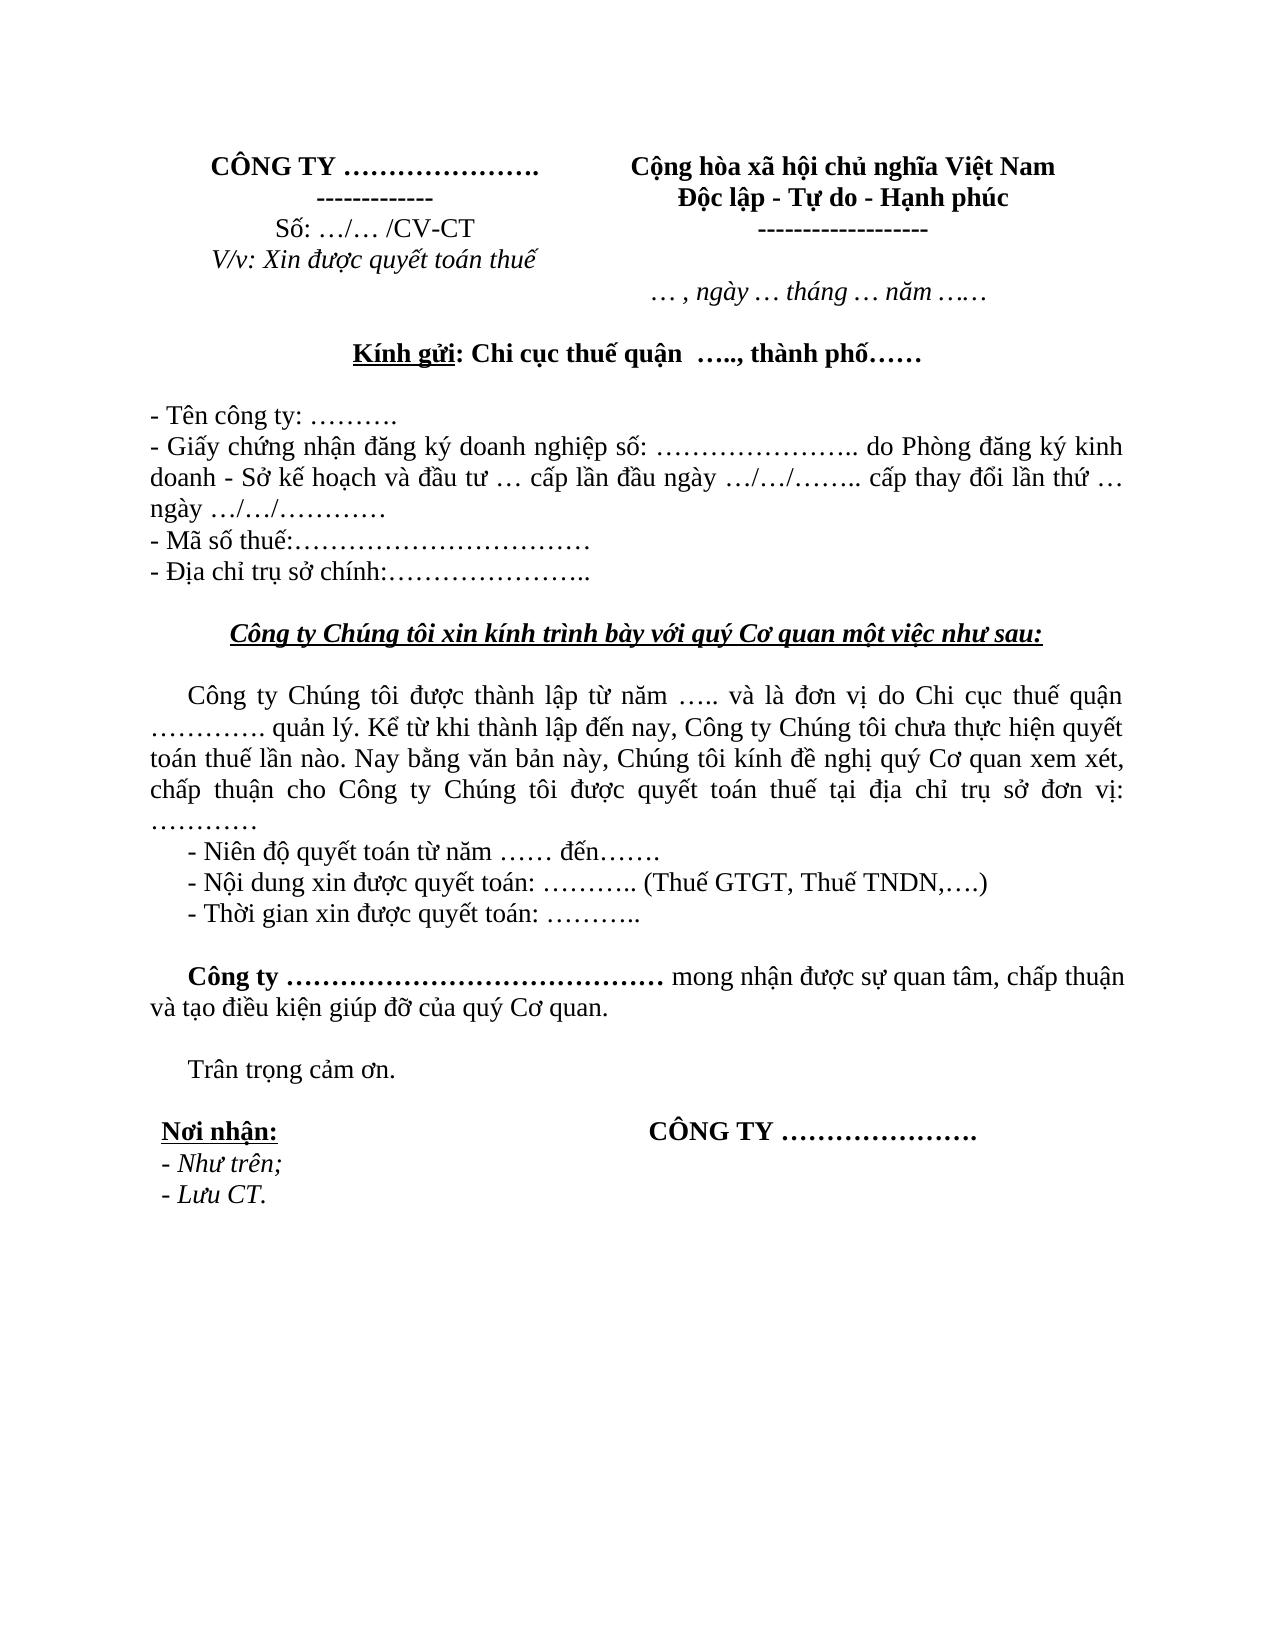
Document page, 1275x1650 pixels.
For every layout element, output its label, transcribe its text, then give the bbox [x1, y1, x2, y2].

text - Địa chỉ trụ sở chính:………………….. [150, 555, 1125, 586]
table_header CÔNG TY …………………. ------------- Số: …/… /CV-CT V/v: Xin được quyết toán thuế [150, 150, 599, 306]
text Công ty Chúng tôi xin kính trình bày với quý Cơ quan một việc như sau: [150, 617, 1125, 648]
table_header Nơi nhận: - Như trên; - Lưu CT. [150, 1116, 637, 1209]
text - Tên công ty: ………. [150, 399, 1125, 430]
text Công ty …………………………………… mong nhận được sự quan tâm, chấp thuận và tạo điều kiện giúp đỡ của quý Cơ quan. [150, 960, 1125, 1022]
table_header Cộng hòa xã hội chủ nghĩa Việt Nam Độc lập - Tự do - Hạnh phúc ------------------- … , ngày … tháng … năm …… [600, 150, 1086, 306]
text - Nội dung xin được quyết toán: ……….. (Thuế GTGT, Thuế TNDN,….) [150, 866, 1125, 897]
text Công ty Chúng tôi được thành lập từ năm ….. và là đơn vị do Chi cục thuế quận …………. quản lý. Kể từ khi thành lập đến nay, Công ty Chúng tôi chưa thực hiện quyết toán thuế lần nào. Nay bằng văn bản này, Chúng tôi kính đề nghị quý Cơ quan xem xét, chấp thuận cho Công ty Chúng tôi được quyết toán thuế tại địa chỉ trụ sở đơn vị: ………… [150, 679, 1125, 835]
text Kính gửi: Chi cục thuế quận ….., thành phố…… [150, 337, 1125, 368]
table_header CÔNG TY …………………. [637, 1116, 1124, 1209]
text - Giấy chứng nhận đăng ký doanh nghiệp số: ………………….. do Phòng đăng ký kinh doanh - Sở kế hoạch và đầu tư … cấp lần đầu ngày …/…/…….. cấp thay đổi lần thứ … ngày …/…/………… [150, 430, 1125, 524]
text - Niên độ quyết toán từ năm …… đến……. [150, 835, 1125, 866]
text - Thời gian xin được quyết toán: ……….. [150, 897, 1125, 929]
text - Mã số thuế:…………………………… [150, 524, 1125, 555]
text Trân trọng cảm ơn. [150, 1053, 1125, 1084]
